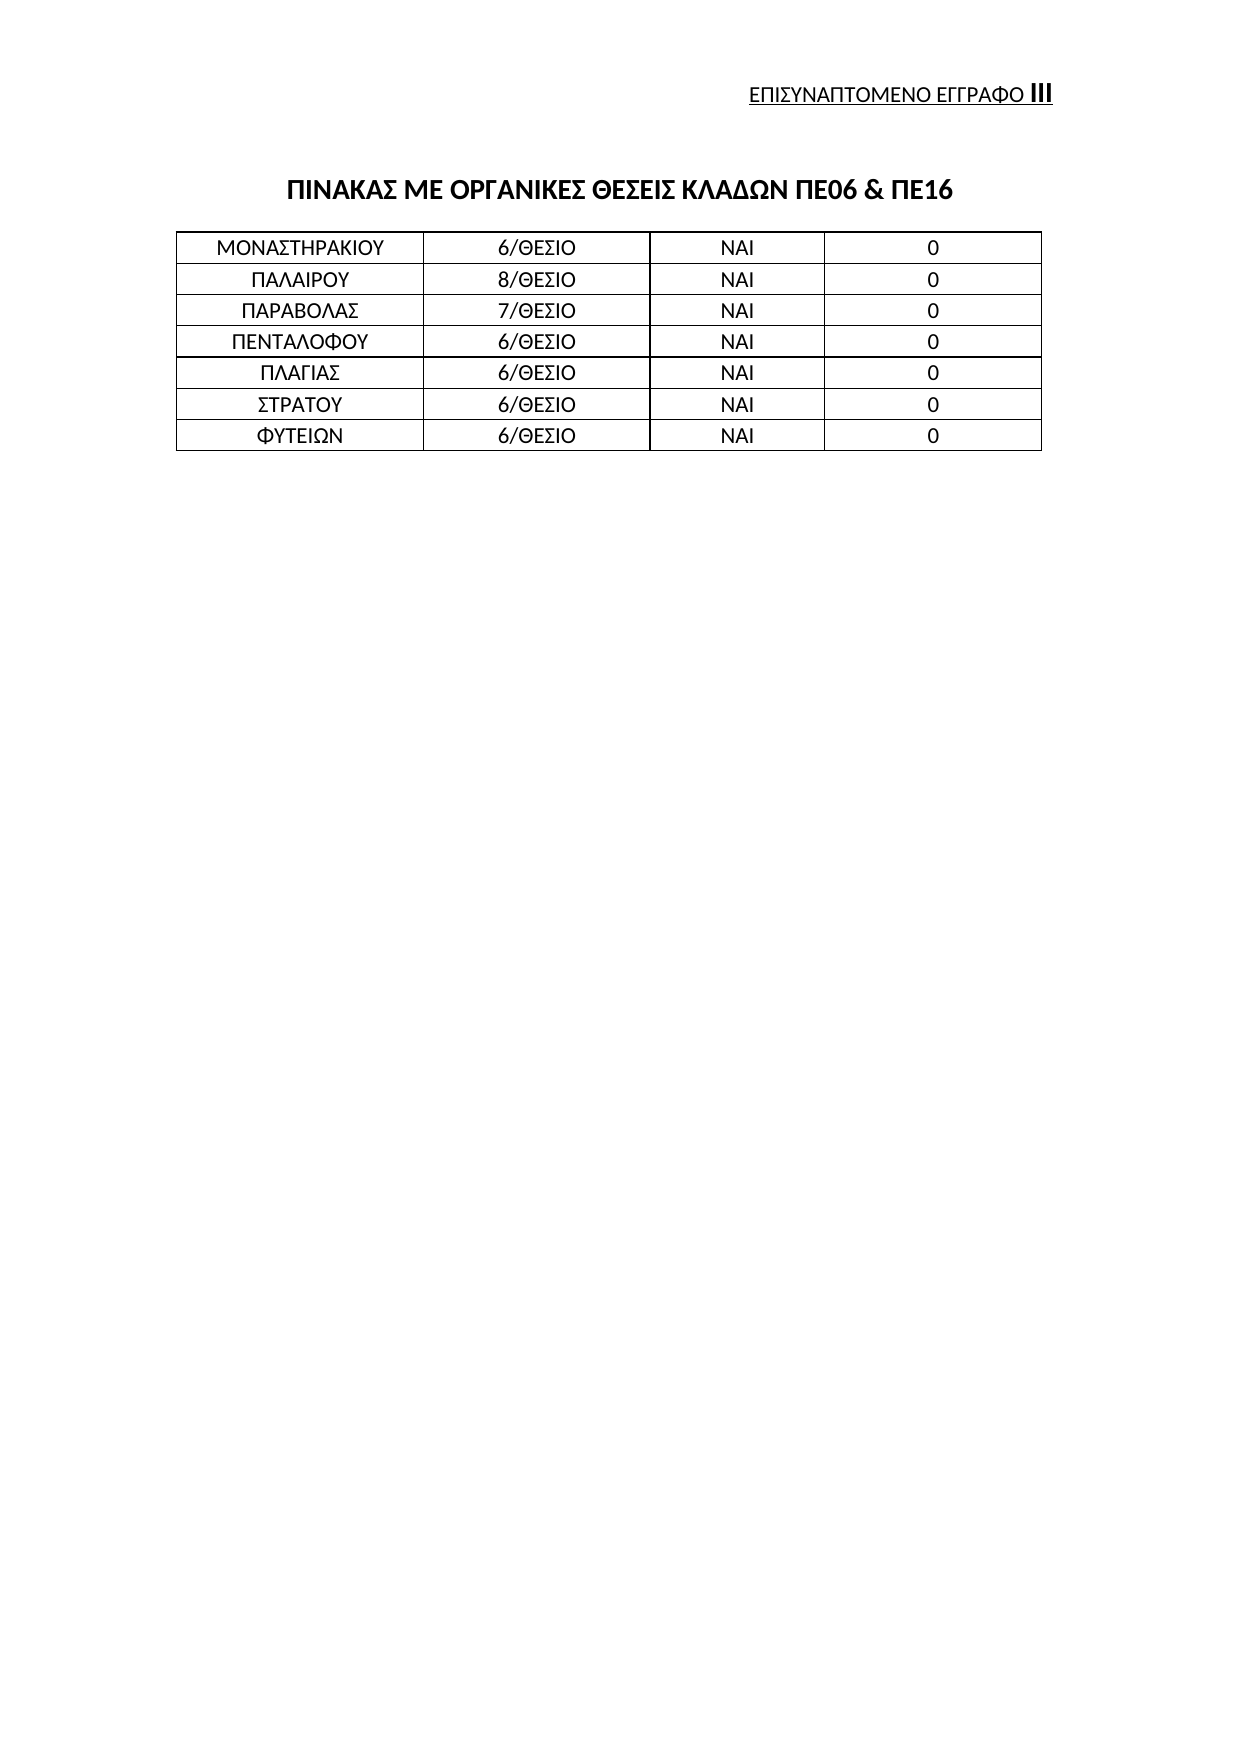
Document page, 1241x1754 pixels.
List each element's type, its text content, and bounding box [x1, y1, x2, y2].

table_cell ΝΑΙ [651, 358, 824, 388]
table_cell 6/ΘΕΣΙΟ [424, 420, 649, 450]
table_cell 0 [825, 389, 1041, 419]
table_cell ΝΑΙ [651, 295, 824, 325]
table_cell ΣΤΡΑΤΟΥ [177, 389, 423, 419]
table_cell 0 [825, 358, 1041, 388]
table_cell 7/ΘΕΣΙΟ [424, 295, 649, 325]
table_cell 6/ΘΕΣΙΟ [424, 326, 649, 356]
table_cell ΝΑΙ [651, 420, 824, 450]
table_cell ΝΑΙ [651, 326, 824, 356]
table_cell ΝΑΙ [651, 233, 824, 263]
table_cell ΦΥΤΕΙΩΝ [177, 420, 423, 450]
table_cell 0 [825, 264, 1041, 294]
table_cell 6/ΘΕΣΙΟ [424, 389, 649, 419]
table_cell 6/ΘΕΣΙΟ [424, 233, 649, 263]
table_cell 6/ΘΕΣΙΟ [424, 358, 649, 388]
table_cell ΠΛΑΓΙΑΣ [177, 358, 423, 388]
table_cell 0 [825, 326, 1041, 356]
table_cell 0 [825, 295, 1041, 325]
table_cell ΝΑΙ [651, 264, 824, 294]
table_cell ΠΑΡΑΒΟΛΑΣ [177, 295, 423, 325]
table_cell ΠΕΝΤΑΛΟΦΟΥ [177, 326, 423, 356]
table_cell 0 [825, 233, 1041, 263]
table_cell ΠΑΛΑΙΡΟΥ [177, 264, 423, 294]
table_cell ΜΟΝΑΣΤΗΡΑΚΙΟΥ [177, 233, 423, 263]
table_cell ΝΑΙ [651, 389, 824, 419]
table_cell 8/ΘΕΣΙΟ [424, 264, 649, 294]
table_cell 0 [825, 420, 1041, 450]
